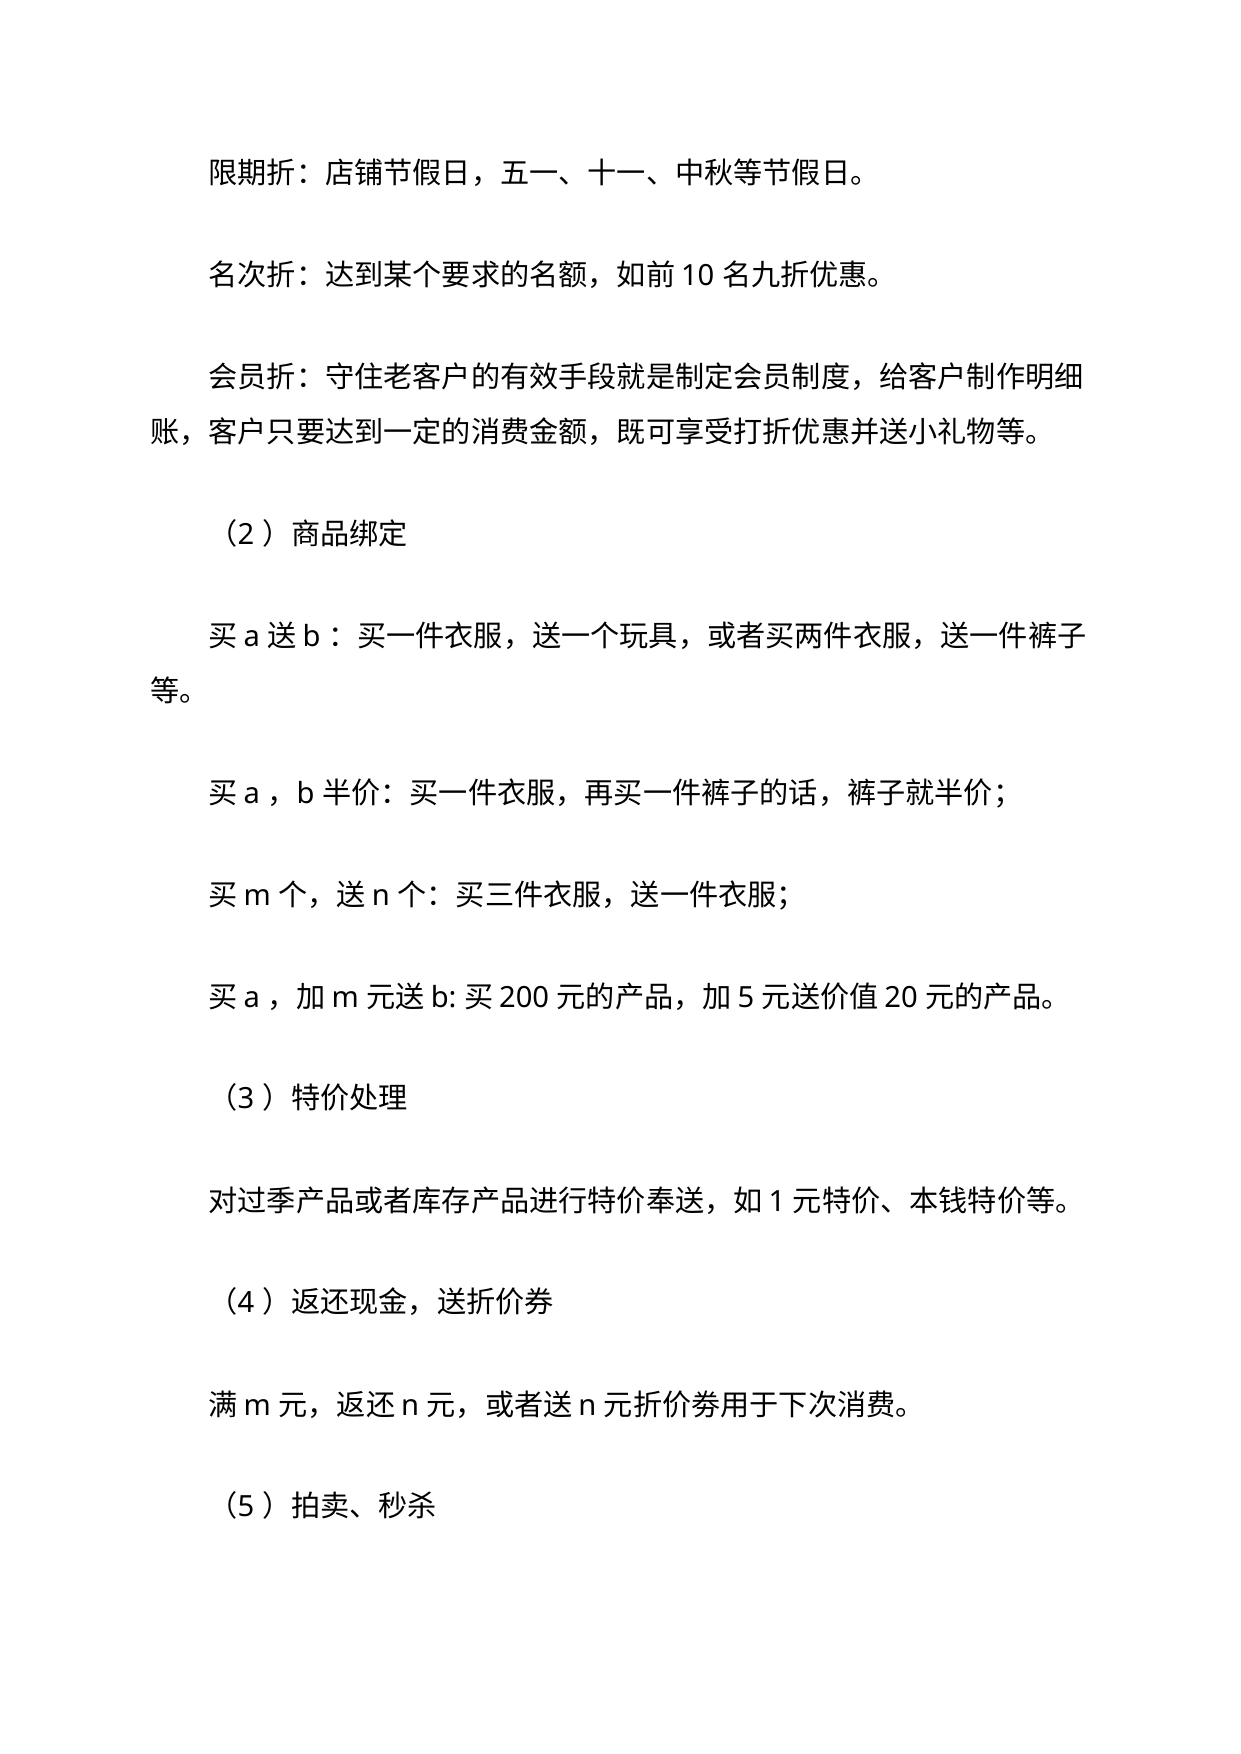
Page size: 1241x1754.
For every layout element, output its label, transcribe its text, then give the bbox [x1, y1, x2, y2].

text 对过季产品或者库存产品进行特价奉送，如1 元特价、本钱特价等。 [150, 1177, 1090, 1219]
text 满m 元，返还n 元，或者送n 元折价劵用于下次消费。 [150, 1381, 1090, 1423]
text （5 ）拍卖、秒杀 [150, 1483, 1090, 1525]
text 买a 送b ：买一件衣服，送一个玩具，或者买两件衣服，送一件裤子等。 [150, 612, 1090, 710]
text 买a ，b 半价：买一件衣服，再买一件裤子的话，裤子就半价； [150, 769, 1090, 812]
text 买a ，加m 元送b: 买200 元的产品，加5 元送价值20 元的产品。 [150, 973, 1090, 1016]
text （4 ）返还现金，送折价券 [150, 1279, 1090, 1321]
text 限期折：店铺节假日，五一、十一、中秋等节假日。 [150, 150, 1090, 192]
text 会员折：守住老客户的有效手段就是制定会员制度，给客户制作明细账，客户只要达到一定的消费金额，既可享受打折优惠并送小礼物等。 [150, 354, 1090, 451]
text 买m 个，送n 个：买三件衣服，送一件衣服； [150, 871, 1090, 913]
text （2 ）商品绑定 [150, 510, 1090, 553]
text （3 ）特价处理 [150, 1075, 1090, 1117]
text 名次折：达到某个要求的名额，如前10 名九折优惠。 [150, 252, 1090, 294]
